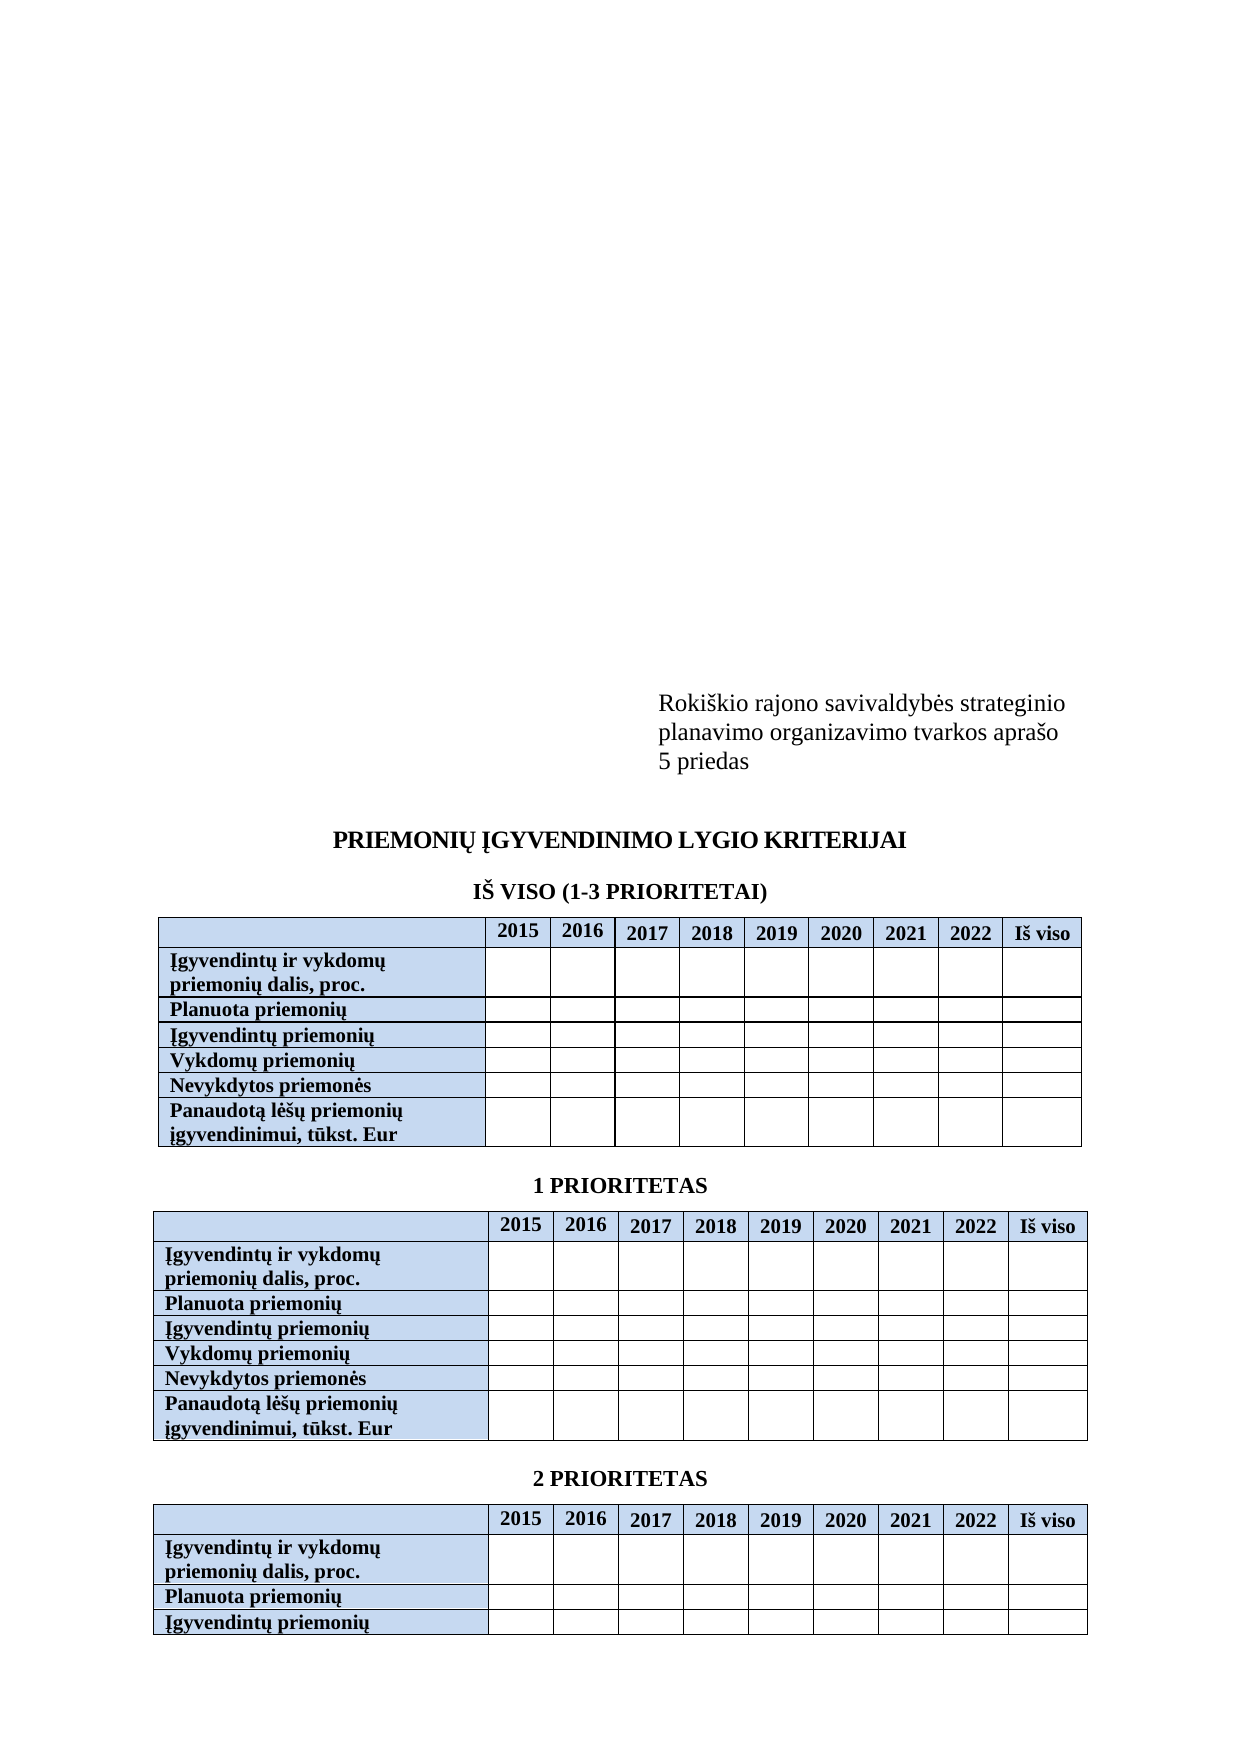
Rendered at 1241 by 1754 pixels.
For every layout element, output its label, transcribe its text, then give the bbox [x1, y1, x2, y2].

table_header 2016 [554, 1212, 618, 1241]
table_cell [616, 1023, 679, 1047]
table_cell Planuota priemonių [154, 1585, 488, 1608]
table_cell [489, 1366, 553, 1390]
table_cell [745, 1073, 808, 1097]
table_header 2022 [944, 1212, 1008, 1241]
table_header 2019 [749, 1212, 813, 1241]
table_cell [486, 1073, 550, 1097]
table_cell [809, 1098, 873, 1146]
table_header [159, 918, 485, 947]
table_header 2021 [879, 1212, 943, 1241]
table_cell [874, 948, 938, 996]
text PRIEMONIŲ ĮGYVENDINIMO LYGIO KRITERIJAI [118, 825, 1122, 853]
table_cell [944, 1585, 1008, 1608]
table_cell [684, 1242, 748, 1290]
table_cell [944, 1341, 1008, 1365]
table_cell [749, 1391, 813, 1439]
table_cell Panaudotą lėšų priemonių įgyvendinimui, tūkst. Eur [159, 1098, 485, 1146]
text 2 PRIORITETAS [118, 1466, 1122, 1492]
table_cell Nevykdytos priemonės [159, 1073, 485, 1097]
table_header 2018 [684, 1212, 748, 1241]
table_cell [745, 998, 808, 1021]
table_cell [745, 1098, 808, 1146]
table_cell [1003, 1048, 1081, 1072]
text Rokiškio rajono savivaldybės strateginio [118, 688, 1122, 717]
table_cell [154, 1535, 488, 1583]
table_cell [486, 948, 550, 996]
table_cell Vykdomų priemonių [154, 1341, 488, 1365]
table_cell [616, 1098, 679, 1146]
table_cell [814, 1366, 878, 1390]
table_cell [684, 1610, 748, 1634]
table_header Iš viso [1009, 1505, 1087, 1534]
table_cell [489, 1291, 553, 1315]
table_cell [554, 1366, 618, 1390]
table_cell [1009, 1391, 1087, 1439]
table_cell [554, 1585, 618, 1608]
table_cell [680, 948, 744, 996]
table_cell [554, 1316, 618, 1340]
table_cell [944, 1610, 1008, 1634]
table_cell [619, 1242, 683, 1290]
table_cell [745, 1048, 808, 1072]
table_cell [680, 1023, 744, 1047]
text IŠ VISO (1-3 PRIORITETAI) [118, 878, 1122, 905]
table_header 2015 [489, 1505, 553, 1534]
table_header [154, 1505, 488, 1534]
table_header 2020 [809, 918, 873, 947]
table_header 2022 [944, 1505, 1008, 1534]
table_header 2017 [616, 918, 679, 947]
table_cell [616, 948, 679, 996]
table_cell [879, 1366, 943, 1390]
table_cell [1009, 1291, 1087, 1315]
table_cell [809, 1023, 873, 1047]
table_cell Įgyvendintų priemonių [159, 1023, 485, 1047]
table_cell [809, 1048, 873, 1072]
table_cell [616, 998, 679, 1021]
table_header Iš viso [1009, 1212, 1087, 1241]
table_cell [551, 998, 614, 1021]
table_cell [489, 1316, 553, 1340]
table_cell [1003, 1073, 1081, 1097]
table_cell Nevykdytos priemonės [154, 1366, 488, 1390]
table_cell [619, 1535, 683, 1583]
table_header 2020 [814, 1212, 878, 1241]
table_cell [554, 1535, 618, 1583]
table_cell [619, 1366, 683, 1390]
table_cell [486, 998, 550, 1021]
table_header 2015 [489, 1212, 553, 1241]
table_cell [749, 1610, 813, 1634]
table_cell [684, 1535, 748, 1583]
table_cell [879, 1391, 943, 1439]
table_cell [749, 1366, 813, 1390]
table_cell [1003, 1023, 1081, 1047]
table_cell [1009, 1366, 1087, 1390]
table_cell [814, 1391, 878, 1439]
table_header 2018 [680, 918, 744, 947]
table_cell [554, 1610, 618, 1634]
table_cell [1009, 1316, 1087, 1340]
table_cell Įgyvendintų ir vykdomų priemonių dalis, proc. [159, 948, 485, 996]
table_header [154, 1212, 488, 1241]
table_cell [745, 1023, 808, 1047]
table_cell [939, 998, 1002, 1021]
table_cell [616, 1048, 679, 1072]
table_header 2020 [814, 1505, 878, 1534]
table_cell [749, 1291, 813, 1315]
table_cell [1003, 998, 1081, 1021]
text 1 PRIORITETAS [118, 1172, 1122, 1198]
table_cell [944, 1391, 1008, 1439]
table_cell [619, 1391, 683, 1439]
table_cell [749, 1585, 813, 1608]
text 5 priedas [118, 746, 1122, 775]
table_header 2017 [619, 1505, 683, 1534]
table_cell [551, 948, 614, 996]
table_cell [939, 1098, 1002, 1146]
table_header 2021 [879, 1505, 943, 1534]
table_cell [879, 1585, 943, 1608]
table_cell [551, 1098, 614, 1146]
table_header 2018 [684, 1505, 748, 1534]
table_cell [814, 1316, 878, 1340]
table_cell [944, 1242, 1008, 1290]
text planavimo organizavimo tvarkos aprašo [118, 717, 1122, 746]
table_cell [551, 1023, 614, 1047]
table_cell [939, 1048, 1002, 1072]
table_cell [939, 1023, 1002, 1047]
table_cell [879, 1291, 943, 1315]
table_cell Planuota priemonių [159, 998, 485, 1021]
table_cell [814, 1242, 878, 1290]
table_cell [874, 1073, 938, 1097]
table_cell [1009, 1535, 1087, 1583]
table_cell [939, 948, 1002, 996]
table_cell [486, 1023, 550, 1047]
table_cell [1009, 1610, 1087, 1634]
table_cell [680, 1073, 744, 1097]
table_cell [486, 1098, 550, 1146]
table_header 2015 [486, 918, 550, 947]
table_cell [619, 1585, 683, 1608]
table_cell [489, 1242, 553, 1290]
table_cell [944, 1316, 1008, 1340]
table_cell Įgyvendintų ir vykdomų priemonių dalis, proc. [154, 1242, 488, 1290]
table_cell [1003, 948, 1081, 996]
table_cell [879, 1316, 943, 1340]
table_cell [874, 1048, 938, 1072]
table_header 2016 [551, 918, 614, 947]
table_cell [684, 1291, 748, 1315]
table_cell [684, 1585, 748, 1608]
table_cell [879, 1535, 943, 1583]
table_cell [680, 1048, 744, 1072]
table_cell [809, 948, 873, 996]
table_cell [551, 1073, 614, 1097]
table_cell [489, 1585, 553, 1608]
table_header 2019 [749, 1505, 813, 1534]
table_cell [554, 1291, 618, 1315]
table_cell [554, 1341, 618, 1365]
table_cell [489, 1341, 553, 1365]
table_cell [814, 1585, 878, 1608]
table_cell [489, 1610, 553, 1634]
table_cell [684, 1366, 748, 1390]
table_cell [554, 1242, 618, 1290]
table_cell [1009, 1585, 1087, 1608]
table_cell [879, 1341, 943, 1365]
table_cell [814, 1535, 878, 1583]
table_cell [619, 1610, 683, 1634]
table_cell [809, 1073, 873, 1097]
table_cell [944, 1366, 1008, 1390]
table_cell [489, 1535, 553, 1583]
table_cell [749, 1316, 813, 1340]
table_cell Planuota priemonių [154, 1291, 488, 1315]
table_cell [879, 1610, 943, 1634]
table_header 2021 [874, 918, 938, 947]
table_cell [684, 1316, 748, 1340]
table_header 2022 [939, 918, 1002, 947]
table_header 2016 [554, 1505, 618, 1534]
table_cell Įgyvendintų priemonių [154, 1316, 488, 1340]
table_cell [879, 1242, 943, 1290]
table_cell [874, 1023, 938, 1047]
table_cell [814, 1291, 878, 1315]
table_cell Vykdomų priemonių [159, 1048, 485, 1072]
table_cell [814, 1610, 878, 1634]
table_cell [680, 998, 744, 1021]
table_cell [684, 1341, 748, 1365]
table_cell [874, 998, 938, 1021]
table_cell [939, 1073, 1002, 1097]
table_cell [814, 1341, 878, 1365]
table_cell [489, 1391, 553, 1439]
table_cell [551, 1048, 614, 1072]
table_cell [749, 1535, 813, 1583]
table_cell [619, 1316, 683, 1340]
table_cell [745, 948, 808, 996]
table_cell [616, 1073, 679, 1097]
table_cell [486, 1048, 550, 1072]
table_cell [1009, 1341, 1087, 1365]
table_header 2017 [619, 1212, 683, 1241]
table_cell [684, 1391, 748, 1439]
table_cell [619, 1291, 683, 1315]
table_cell [944, 1535, 1008, 1583]
table_header 2019 [745, 918, 808, 947]
table_header Iš viso [1003, 918, 1081, 947]
table_cell [749, 1242, 813, 1290]
table_cell [680, 1098, 744, 1146]
table_cell [619, 1341, 683, 1365]
table_cell [874, 1098, 938, 1146]
table_cell [554, 1391, 618, 1439]
table_cell [1009, 1242, 1087, 1290]
table_cell Įgyvendintų priemonių [154, 1610, 488, 1634]
table_cell [809, 998, 873, 1021]
table_cell [749, 1341, 813, 1365]
table_cell [1003, 1098, 1081, 1146]
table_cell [154, 1391, 488, 1439]
table_cell [944, 1291, 1008, 1315]
